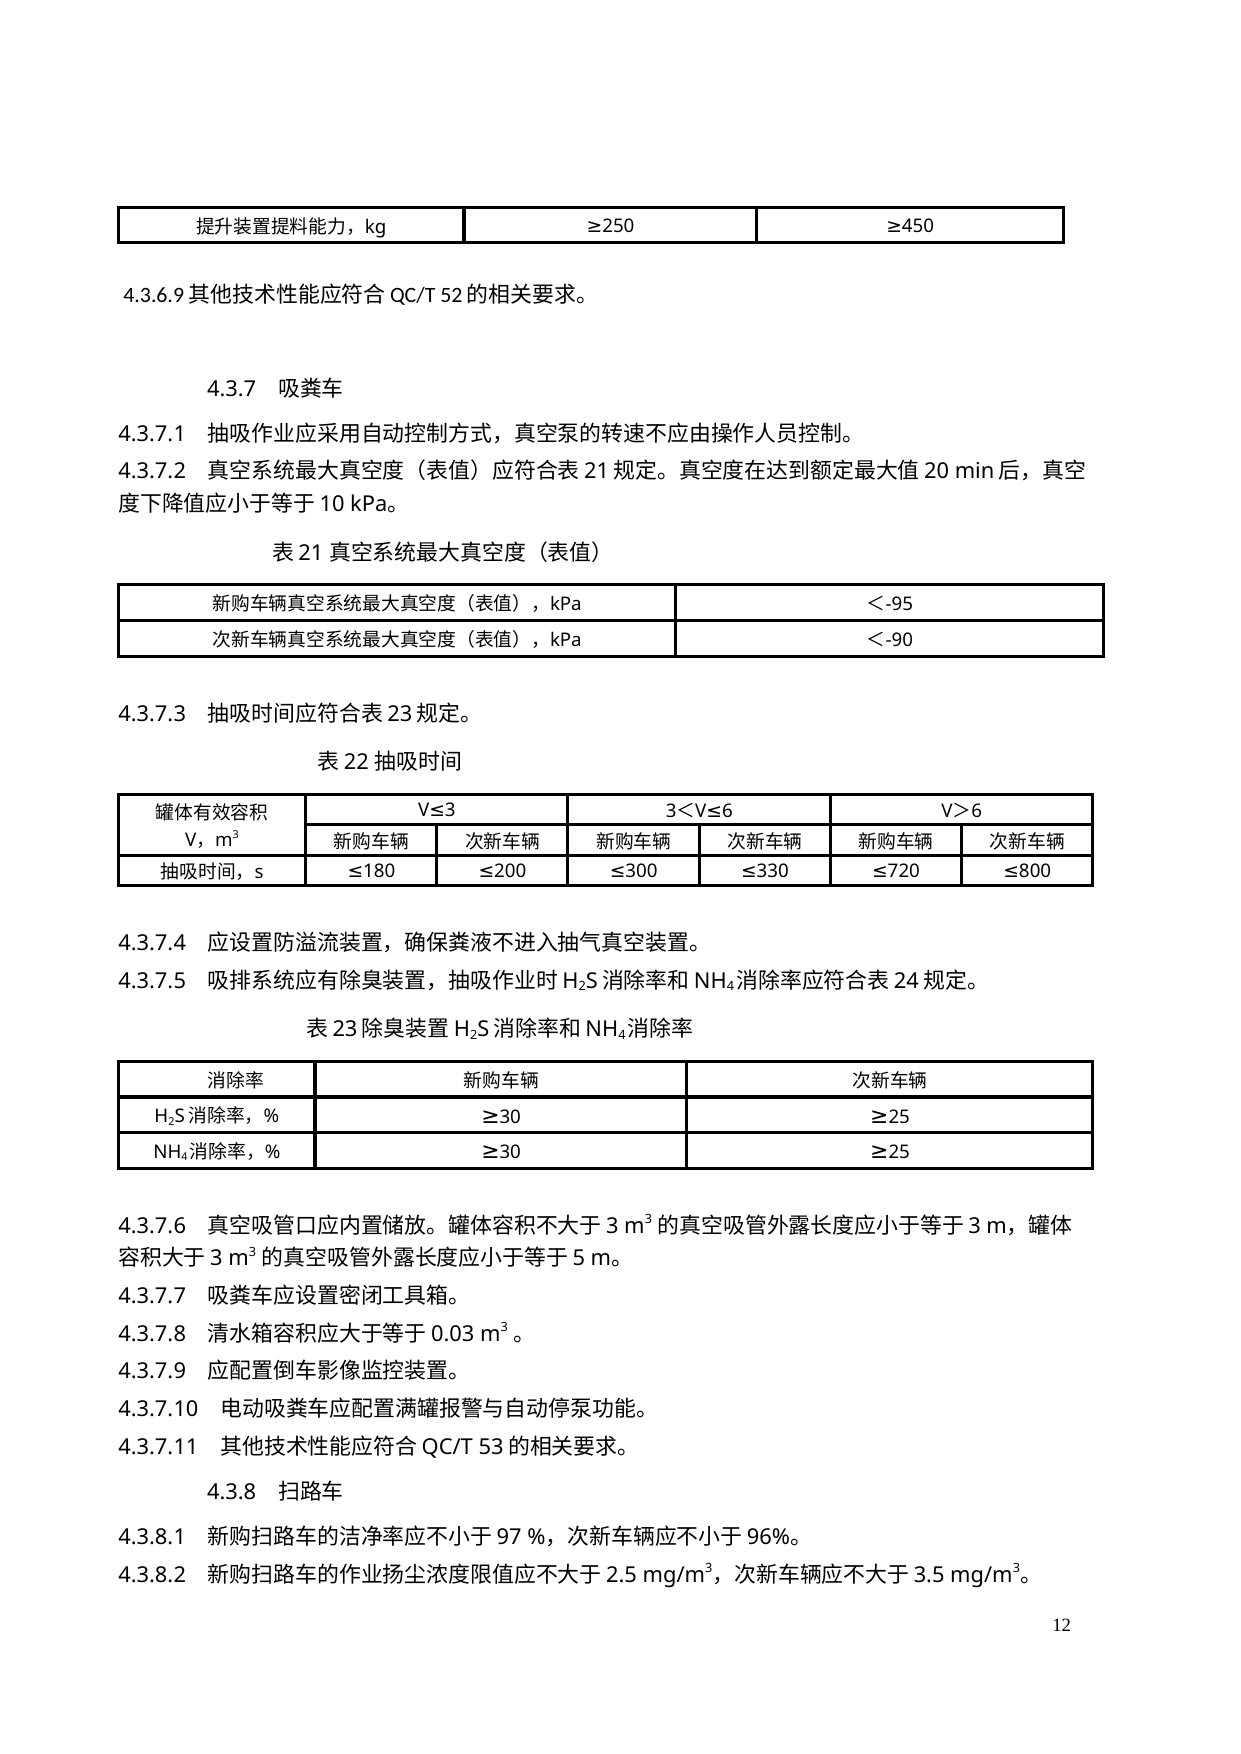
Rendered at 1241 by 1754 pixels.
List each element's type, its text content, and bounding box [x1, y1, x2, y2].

table_cell 提升装置提料能力，kg [120, 209, 462, 241]
list 抽吸时间应符合表23规定。 [118, 695, 1093, 728]
table_header ＜-95 [677, 586, 1102, 619]
table_cell ≥250 [466, 209, 755, 241]
list 真空吸管口应内置储放。罐体容积不大于3 m3 的真空吸管外露长度应小于等于3 m，罐体容积大于3 m3 的真空吸管外露长度应小于等于5 m。 [118, 1207, 1093, 1272]
table_header 新购车辆 [317, 1063, 685, 1095]
table_cell ≥30 [317, 1134, 685, 1167]
table_header V≤3 [307, 796, 566, 823]
list 其他技术性能应符合QC/T 53的相关要求。 [118, 1428, 1093, 1461]
table_cell ≥30 [317, 1099, 685, 1131]
table_header 罐体有效容积 V，m3 [120, 796, 304, 853]
table_header 新购车辆真空系统最大真空度（表值），kPa [120, 586, 674, 619]
list 电动吸粪车应配置满罐报警与自动停泵功能。 [118, 1391, 1093, 1423]
table_cell ≤330 [701, 857, 829, 884]
table_cell ≤300 [569, 857, 698, 884]
list 表23除臭装置H2S消除率和NH4消除率 [118, 1011, 1093, 1043]
table_header V＞6 [832, 796, 1091, 823]
table_cell H2S消除率，% [120, 1099, 313, 1131]
table_cell 新购车辆 [307, 826, 435, 853]
list 吸粪车应设置密闭工具箱。 [118, 1278, 1093, 1310]
list 表22 抽吸时间 [118, 744, 1093, 777]
table_cell 次新车辆 [963, 826, 1091, 853]
list 应设置防溢流装置，确保粪液不进入抽气真空装置。 [118, 924, 1093, 957]
table_cell 抽吸时间，s [120, 857, 304, 884]
list 新购扫路车的洁净率应不小于97 %，次新车辆应不小于96%。 [118, 1518, 1093, 1551]
table_cell ≥25 [688, 1134, 1091, 1167]
list 抽吸作业应采用自动控制方式，真空泵的转速不应由操作人员控制。 [118, 416, 1093, 448]
list 吸排系统应有除臭装置，抽吸作业时H2S消除率和NH4消除率应符合表24规定。 [118, 962, 1093, 995]
table_cell ≥25 [688, 1099, 1091, 1131]
table_cell ≤720 [832, 857, 960, 884]
table_cell 次新车辆 [438, 826, 566, 853]
list 应配置倒车影像监控装置。 [118, 1353, 1093, 1386]
list 吸粪车 [207, 371, 1093, 403]
table_cell 新购车辆 [832, 826, 960, 853]
table_cell NH4消除率，% [120, 1134, 313, 1167]
table_cell ≥450 [758, 209, 1062, 241]
table_cell ≤800 [963, 857, 1091, 884]
table_cell ≤180 [307, 857, 435, 884]
list 表21 真空系统最大真空度（表值） [118, 534, 1093, 567]
list 扫路车 [207, 1473, 1093, 1506]
table_cell 次新车辆真空系统最大真空度（表值），kPa [120, 622, 674, 654]
list 4.3.6.9其他技术性能应符合QC/T 52的相关要求。 [118, 277, 1093, 309]
table_header 3＜V≤6 [569, 796, 829, 823]
table_cell ≤200 [438, 857, 566, 884]
table_header 消除率 [120, 1063, 313, 1095]
table_cell 次新车辆 [701, 826, 829, 853]
table_header 次新车辆 [688, 1063, 1091, 1095]
table_cell ＜-90 [677, 622, 1102, 654]
table_cell 新购车辆 [569, 826, 698, 853]
list 新购扫路车的作业扬尘浓度限值应不大于2.5 mg/m3，次新车辆应不大于3.5 mg/m3。 [118, 1556, 1093, 1589]
list 清水箱容积应大于等于0.03 m3 。 [118, 1315, 1093, 1348]
list 真空系统最大真空度（表值）应符合表21规定。真空度在达到额定最大值20 min后，真空度下降值应小于等于10 kPa。 [118, 453, 1093, 518]
